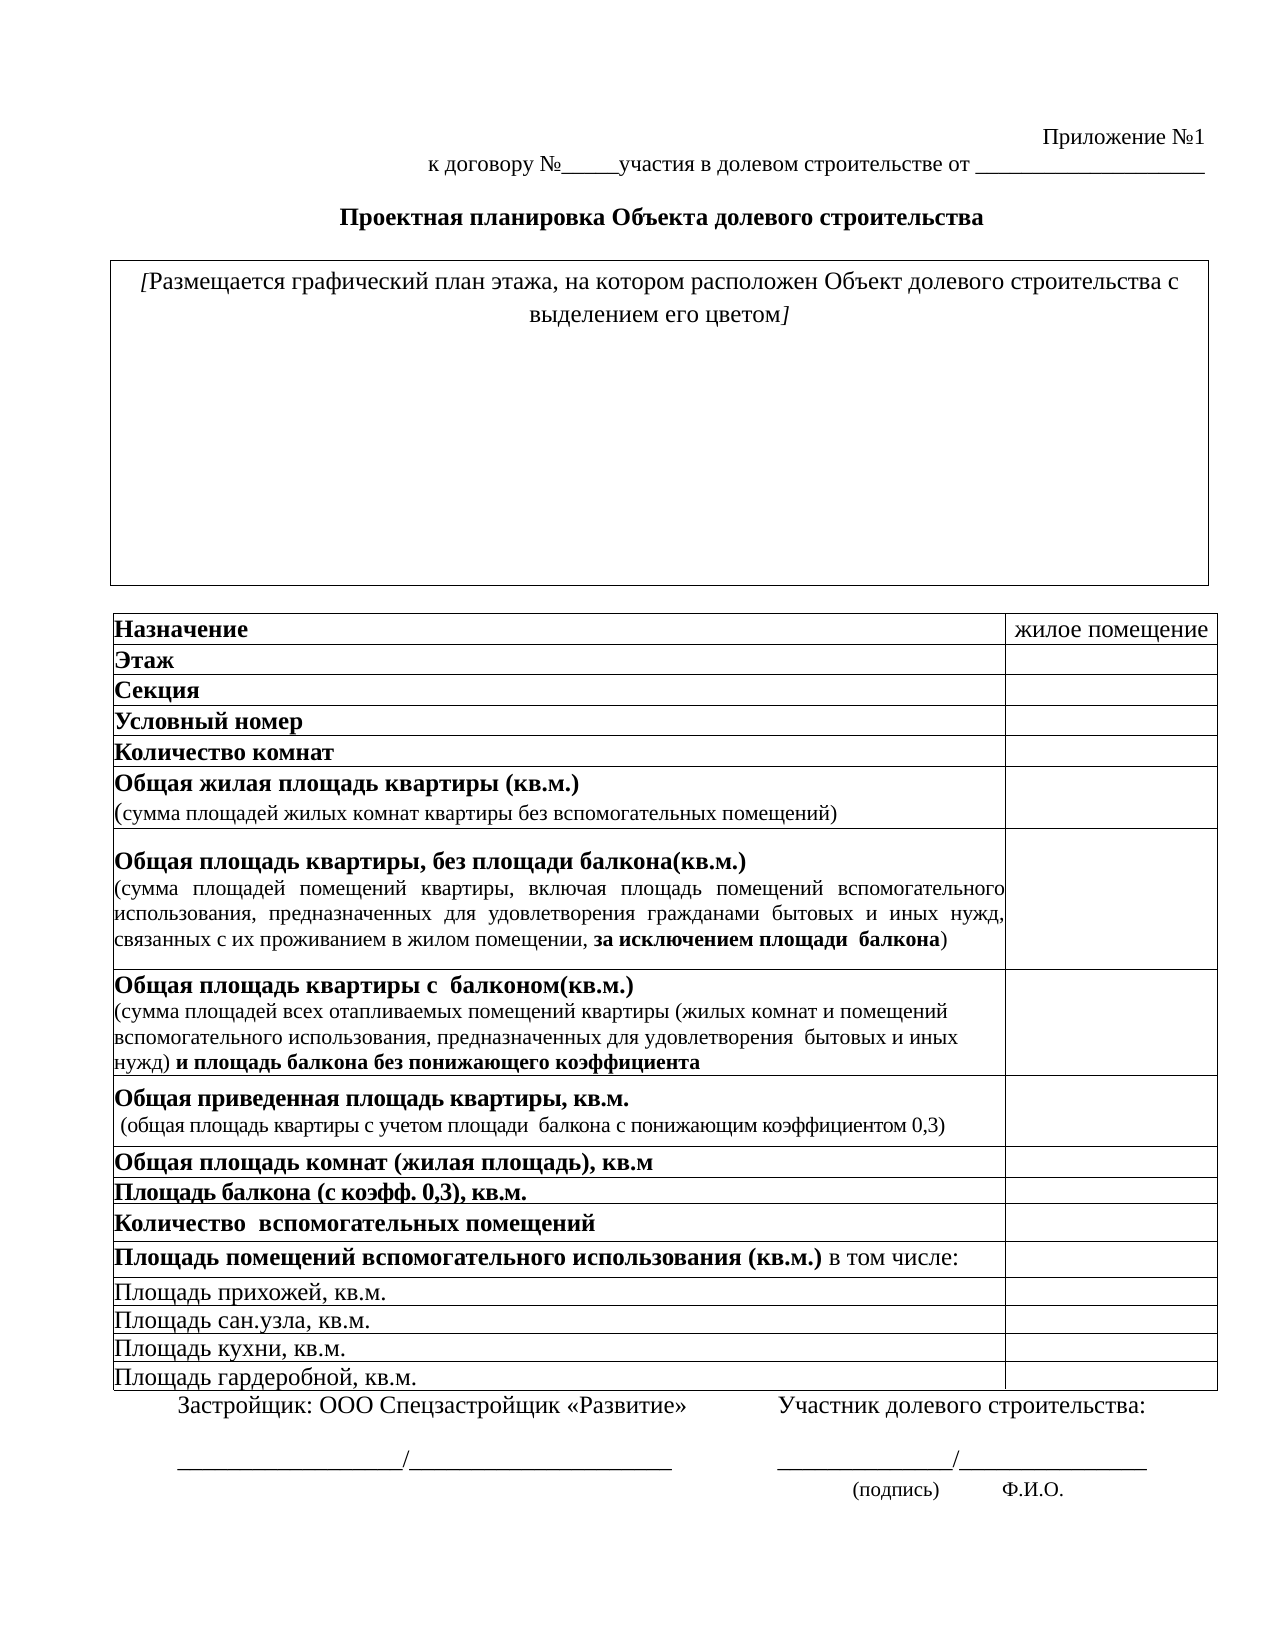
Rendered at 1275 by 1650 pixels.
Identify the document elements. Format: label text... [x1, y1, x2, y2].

table_cell Площадь кухни, кв.м. [114, 1334, 1005, 1361]
text Приложение №1 [177, 123, 1205, 150]
table_cell Общая площадь квартиры с балконом(кв.м.) (сумма площадей всех отапливаемых помещений квартиры (жилых комнат и помещений вспомогательного использования, предназначенных для удовлетворения бытовых и иных нужд) и площадь балкона без понижающего коэффициента [114, 970, 1005, 1074]
table_cell [1006, 767, 1217, 828]
table_cell Этаж [114, 645, 1005, 674]
table_cell [1006, 645, 1217, 674]
text к договору №_____участия в долевом строительстве от ____________________ [177, 150, 1205, 176]
table_cell Общая площадь квартиры, без площади балкона(кв.м.) (сумма площадей помещений квартиры, включая площадь помещений вспомогательного использования, предназначенных для удовлетворения гражданами бытовых и иных нужд, связанных с их проживанием в жилом помещении, за исключением площади балкона) [114, 829, 1005, 969]
table_cell [1006, 675, 1217, 705]
table_cell Общая жилая площадь квартиры (кв.м.) (сумма площадей жилых комнат квартиры без вспомогательных помещений) [114, 767, 1005, 828]
table_cell Площадь помещений вспомогательного использования (кв.м.) в том числе: [114, 1242, 1005, 1277]
table_cell [1006, 1278, 1217, 1305]
table_cell [1006, 1306, 1217, 1333]
table_header [Размещается графический план этажа, на котором расположен Объект долевого строительства с выделением его цветом] [111, 261, 1208, 585]
table_cell Количество вспомогательных помещений [114, 1204, 1005, 1241]
table_cell Общая площадь комнат (жилая площадь), кв.м [114, 1147, 1005, 1177]
table_cell [1006, 1178, 1217, 1202]
table_cell Условный номер [114, 706, 1005, 735]
table_cell [1006, 1204, 1217, 1241]
table_header Назначение [114, 614, 1005, 644]
table_cell [1006, 1334, 1217, 1361]
table_cell Площадь сан.узла, кв.м. [114, 1306, 1005, 1333]
table_cell Количество комнат [114, 736, 1005, 766]
table_cell [1006, 829, 1217, 969]
table_cell [1006, 1147, 1217, 1177]
table_cell Секция [114, 675, 1005, 705]
table_cell [1006, 1242, 1217, 1277]
text Проектная планировка Объекта долевого строительства [118, 202, 1205, 231]
table_header жилое помещение [1006, 614, 1217, 644]
table_cell Площадь балкона (с коэфф. 0,3), кв.м. [114, 1178, 1005, 1202]
text (подпись) Ф.И.О. [177, 1477, 1205, 1501]
table_cell [1006, 706, 1217, 735]
table_cell Общая приведенная площадь квартиры, кв.м. (общая площадь квартиры с учетом площади балкона с понижающим коэффициентом 0,3) [114, 1076, 1005, 1146]
table_cell [1006, 1076, 1217, 1146]
text __________________/_____________________ ______________/_______________ [177, 1444, 1205, 1473]
table_cell Площадь прихожей, кв.м. [114, 1278, 1005, 1305]
table_cell [1006, 736, 1217, 766]
text Застройщик: ООО Спецзастройщик «Развитие» Участник долевого строительства: [177, 1391, 1205, 1419]
table_cell [1006, 1362, 1217, 1389]
table_cell Площадь гардеробной, кв.м. [114, 1362, 1005, 1389]
table_cell [1006, 970, 1217, 1074]
